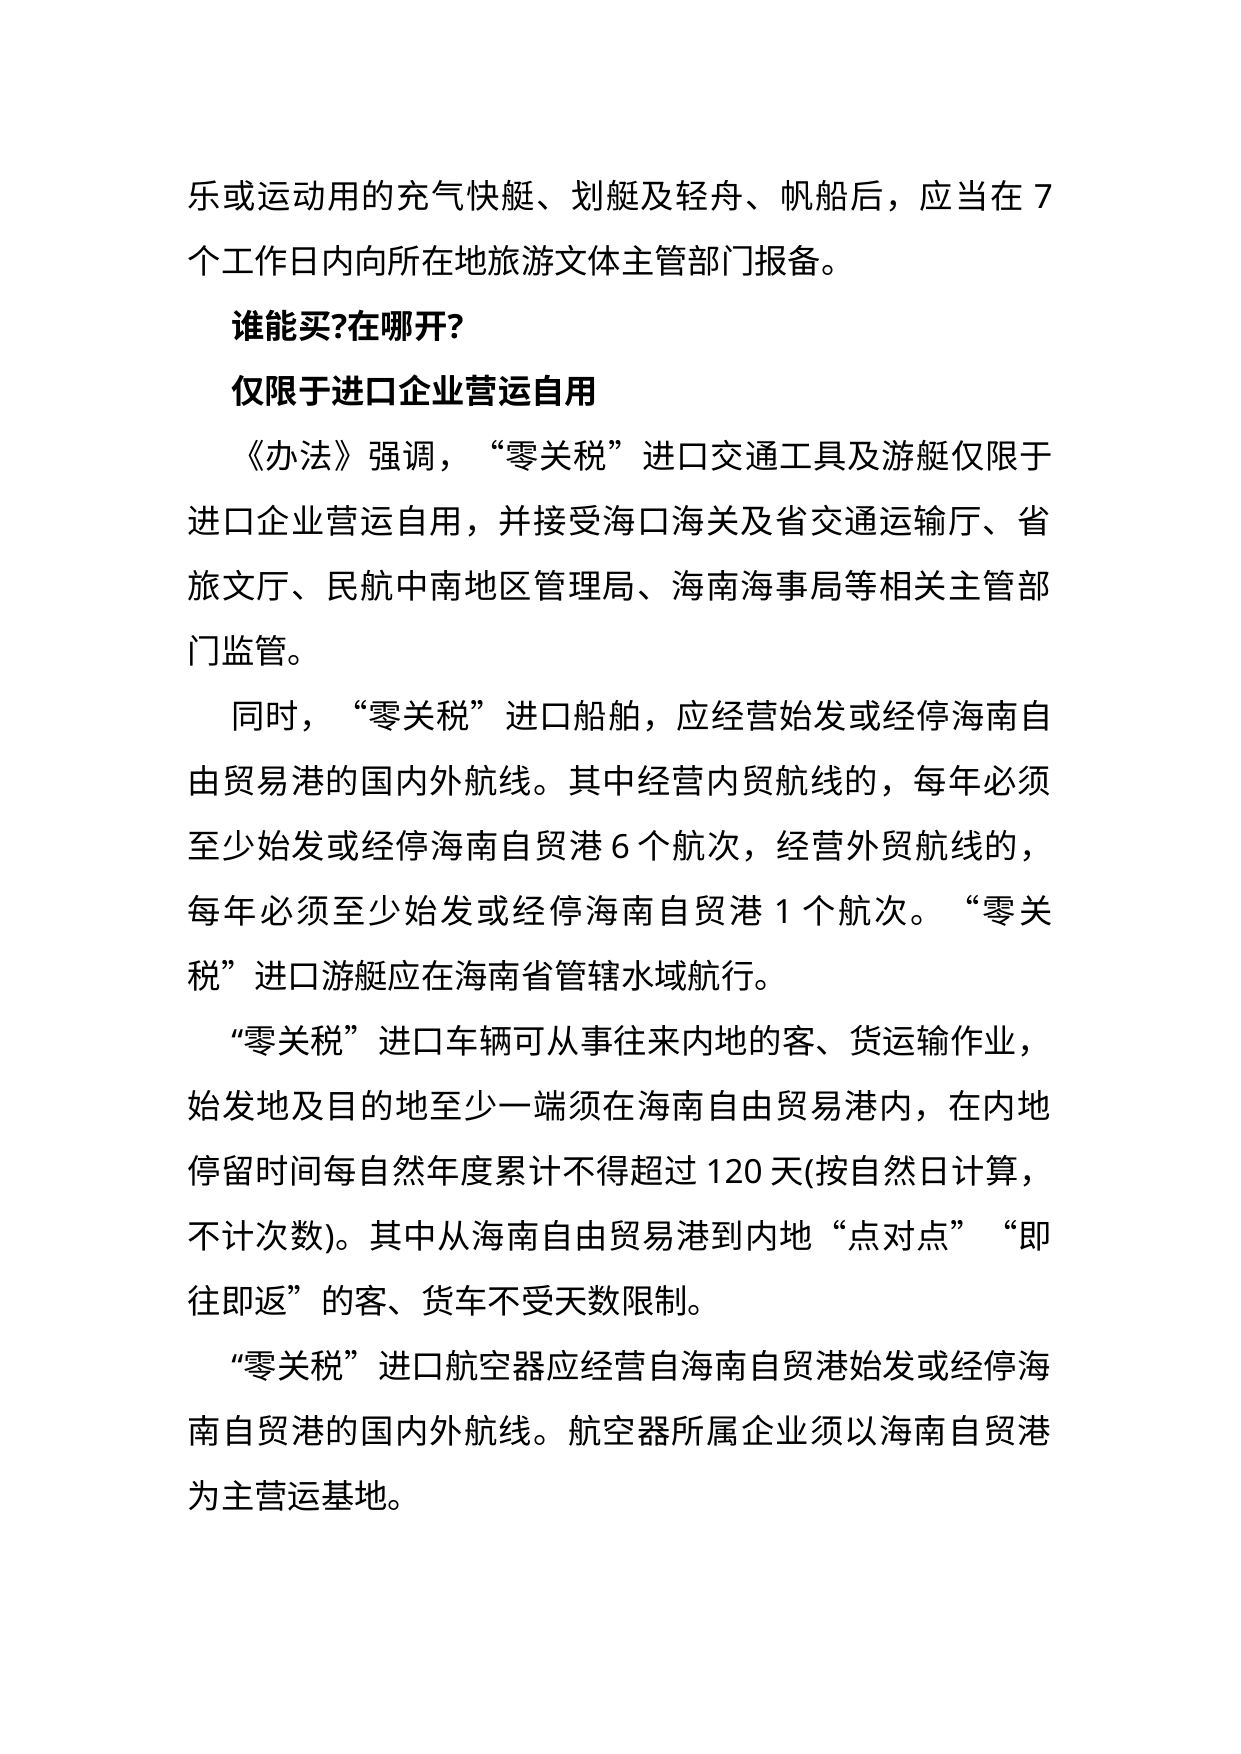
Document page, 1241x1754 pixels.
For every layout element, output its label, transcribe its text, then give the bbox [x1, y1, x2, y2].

text 《办法》强调，“零关税”进口交通工具及游艇仅限于进口企业营运自用，并接受海口海关及省交通运输厅、省旅文厅、民航中南地区管理局、海南海事局等相关主管部门监管。 [187, 422, 1053, 682]
text 谁能买?在哪开? [187, 292, 1053, 357]
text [187, 162, 1053, 292]
text “零关税”进口车辆可从事往来内地的客、货运输作业，始发地及目的地至少一端须在海南自由贸易港内，在内地停留时间每自然年度累计不得超过120天(按自然日计算，不计次数)。其中从海南自由贸易港到内地“点对点”“即往即返”的客、货车不受天数限制。 [187, 1007, 1053, 1332]
text “零关税”进口航空器应经营自海南自贸港始发或经停海南自贸港的国内外航线。航空器所属企业须以海南自贸港为主营运基地。 [187, 1332, 1053, 1527]
text 仅限于进口企业营运自用 [187, 357, 1053, 422]
text 同时，“零关税”进口船舶，应经营始发或经停海南自由贸易港的国内外航线。其中经营内贸航线的，每年必须至少始发或经停海南自贸港6个航次，经营外贸航线的，每年必须至少始发或经停海南自贸港1个航次。“零关税”进口游艇应在海南省管辖水域航行。 [187, 682, 1053, 1007]
